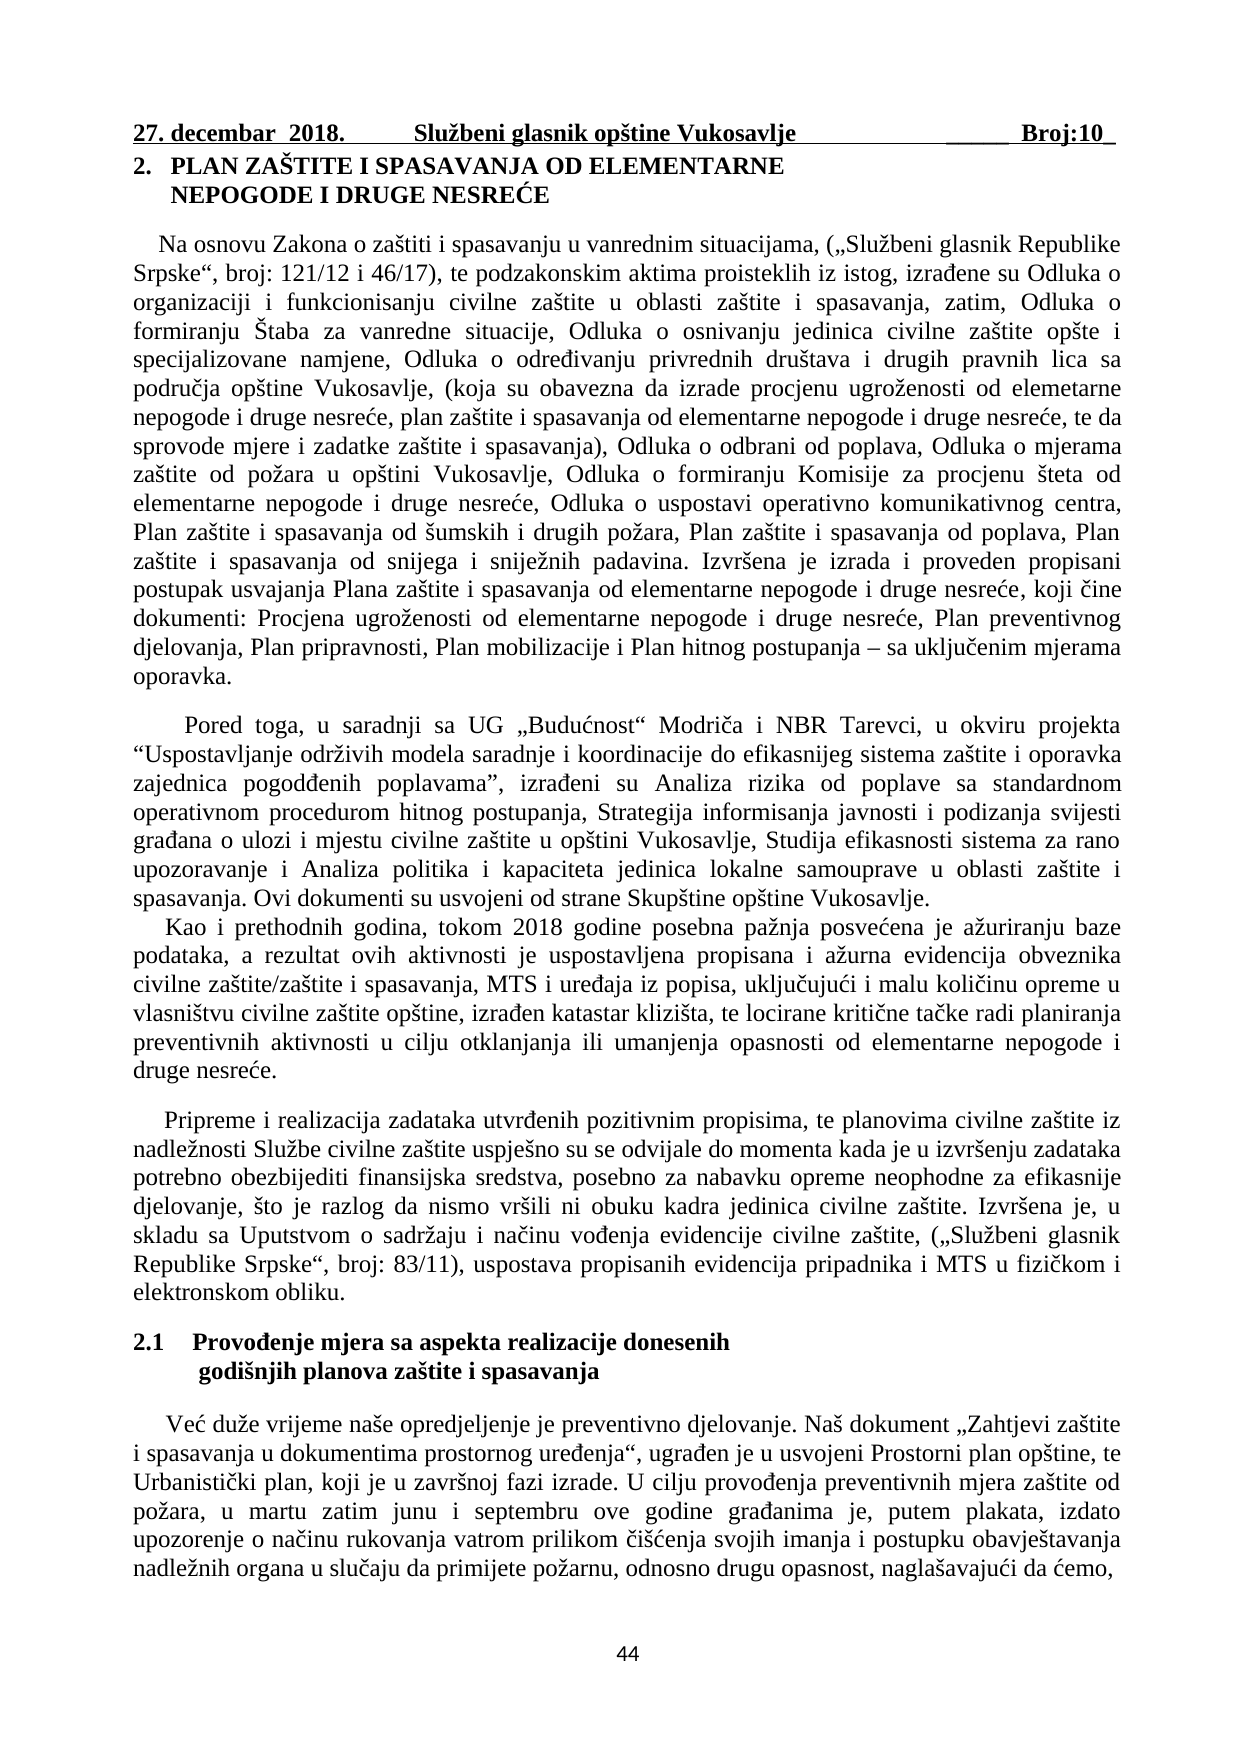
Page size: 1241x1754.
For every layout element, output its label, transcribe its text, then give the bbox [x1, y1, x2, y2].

text godišnjih planova zaštite i spasavanja [192, 1356, 1122, 1384]
list Provođenje mjera sa aspekta realizacije donesenih [133, 1327, 1122, 1356]
text Pored toga, u saradnji sa UG „Budućnost“ Modriča i NBR Tarevci, u okviru projekta “Uspostavljanje održivih modela saradnje i koordinacije do efikasnijeg sistema zaštite i oporavka zajednica pogodđenih poplavama”, izrađeni su Analiza rizika od poplave sa standardnom operativnom procedurom hitnog postupanja, Strategija informisanja javnosti i podizanja svijesti građana o ulozi i mjestu civilne zaštite u opštini Vukosavlje, Studija efikasnosti sistema za rano upozoravanje i Analiza politika i kapaciteta jedinica lokalne samouprave u oblasti zaštite i spasavanja. Ovi dokumenti su usvojeni od strane Skupštine opštine Vukosavlje. [133, 710, 1122, 912]
text 27. decembar 2018. Službeni glasnik opštine Vukosavlje _____ Broj:10_ [133, 118, 1122, 147]
text NEPOGODE I DRUGE NESREĆE [170, 180, 1122, 209]
text Kao i prethodnih godina, tokom 2018 godine posebna pažnja posvećena je ažuriranju baze podataka, a rezultat ovih aktivnosti je uspostavljena propisana i ažurna evidencija obveznika civilne zaštite/zaštite i spasavanja, MTS i uređaja iz popisa, uključujući i malu količinu opreme u vlasništvu civilne zaštite opštine, izrađen katastar klizišta, te locirane kritične tačke radi planiranja preventivnih aktivnosti u cilju otklanjanja ili umanjenja opasnosti od elementarne nepogode i druge nesreće. [133, 912, 1122, 1084]
text Na osnovu Zakona o zaštiti i spasavanju u vanrednim situacijama, („Službeni glasnik Republike Srpske“, broj: 121/12 i 46/17), te podzakonskim aktima proisteklih iz istog, izrađene su Odluka o organizaciji i funkcionisanju civilne zaštite u oblasti zaštite i spasavanja, zatim, Odluka o formiranju Štaba za vanredne situacije, Odluka o osnivanju jedinica civilne zaštite opšte i specijalizovane namjene, Odluka o određivanju privrednih društava i drugih pravnih lica sa područja opštine Vukosavlje, (koja su obavezna da izrade procjenu ugroženosti od elemetarne nepogode i druge nesreće, plan zaštite i spasavanja od elementarne nepogode i druge nesreće, te da sprovode mjere i zadatke zaštite i spasavanja), Odluka o odbrani od poplava, Odluka o mjerama zaštite od požara u opštini Vukosavlje, Odluka o formiranju Komisije za procjenu šteta od elementarne nepogode i druge nesreće, Odluka o uspostavi operativno komunikativnog centra, Plan zaštite i spasavanja od šumskih i drugih požara, Plan zaštite i spasavanja od poplava, Plan zaštite i spasavanja od snijega i sniježnih padavina. Izvršena je izrada i proveden propisani postupak usvajanja Plana zaštite i spasavanja od elementarne nepogode i druge nesreće, koji čine dokumenti: Procjena ugroženosti od elementarne nepogode i druge nesreće, Plan preventivnog djelovanja, Plan pripravnosti, Plan mobilizacije i Plan hitnog postupanja – sa uključenim mjerama oporavka. [133, 229, 1122, 689]
text Pripreme i realizacija zadataka utvrđenih pozitivnim propisima, te planovima civilne zaštite iz nadležnosti Službe civilne zaštite uspješno su se odvijale do momenta kada je u izvršenju zadataka potrebno obezbijediti finansijska sredstva, posebno za nabavku opreme neophodne za efikasnije djelovanje, što je razlog da nismo vršili ni obuku kadra jedinica civilne zaštite. Izvršena je, u skladu sa Uputstvom o sadržaju i načinu vođenja evidencije civilne zaštite, („Službeni glasnik Republike Srpske“, broj: 83/11), uspostava propisanih evidencija pripadnika i MTS u fizičkom i elektronskom obliku. [133, 1105, 1122, 1306]
text Već duže vrijeme naše opredjeljenje je preventivno djelovanje. Naš dokument „Zahtjevi zaštite i spasavanja u dokumentima prostornog uređenja“, ugrađen je u usvojeni Prostorni plan opštine, te Urbanistički plan, koji je u završnoj fazi izrade. U cilju provođenja preventivnih mjera zaštite od požara, u martu zatim junu i septembru ove godine građanima je, putem plakata, izdato upozorenje o načinu rukovanja vatrom prilikom čišćenja svojih imanja i postupku obavještavanja nadležnih organa u slučaju da primijete požarnu, odnosno drugu opasnost, naglašavajući da ćemo, [133, 1409, 1122, 1582]
list PLAN ZAŠTITE I SPASAVANJA OD ELEMENTARNE [133, 151, 1122, 180]
